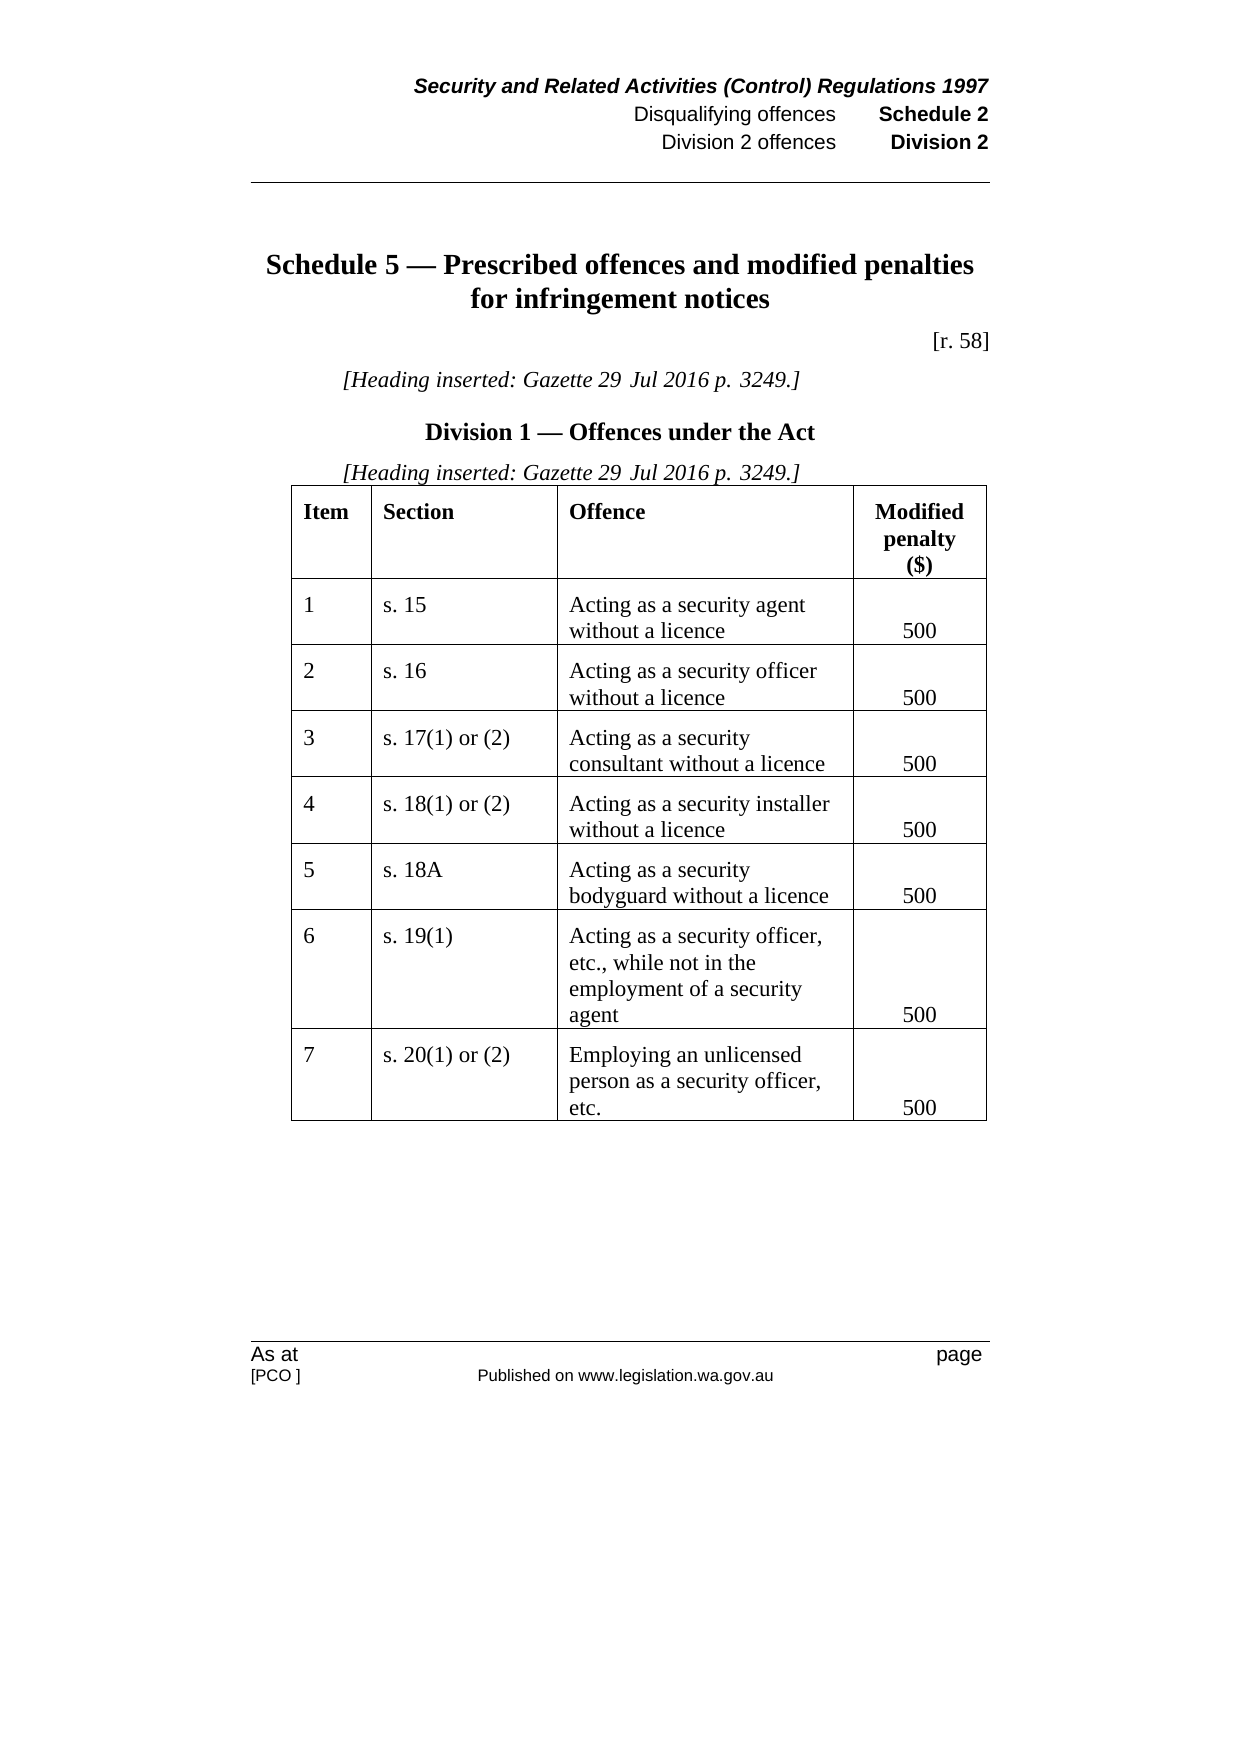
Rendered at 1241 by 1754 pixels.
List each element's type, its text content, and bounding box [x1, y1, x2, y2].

table_cell 500 [854, 645, 986, 710]
subtitle [Heading inserted: Gazette 29 Jul 2016 p. 3249.] [251, 366, 990, 392]
table_cell s. 18(1) or (2) [372, 777, 557, 842]
table_cell 500 [854, 777, 986, 842]
table_cell 3 [292, 711, 371, 776]
table_cell 500 [854, 579, 986, 644]
table_cell s. 15 [372, 579, 557, 644]
table_cell 500 [854, 711, 986, 776]
table_cell Acting as a security bodyguard without a licence [558, 844, 853, 909]
table_cell Acting as a security officer without a licence [558, 645, 853, 710]
table_header Offence [558, 486, 853, 577]
text [r. 58] [251, 327, 990, 353]
table_cell 500 [854, 910, 986, 1028]
table_cell Employing an unlicensed person as a security officer, etc. [558, 1029, 853, 1120]
table_cell s. 20(1) or (2) [372, 1029, 557, 1120]
subtitle [Heading inserted: Gazette 29 Jul 2016 p. 3249.] [251, 458, 990, 485]
table_cell 500 [854, 844, 986, 909]
table_cell 6 [292, 910, 371, 1028]
table_cell 5 [292, 844, 371, 909]
table_cell 7 [292, 1029, 371, 1120]
table_cell 1 [292, 579, 371, 644]
table_cell Acting as a security officer, etc., while not in the employment of a security agent [558, 910, 853, 1028]
subtitle Schedule 5 — Prescribed offences and modified penalties for infringement notices [251, 247, 990, 314]
table_header Item [292, 486, 371, 577]
table_cell s. 18A [372, 844, 557, 909]
table_header Section [372, 486, 557, 577]
subtitle Division 1 — Offences under the Act [251, 417, 990, 446]
table_cell s. 16 [372, 645, 557, 710]
table_cell Acting as a security installer without a licence [558, 777, 853, 842]
table_cell s. 19(1) [372, 910, 557, 1028]
table_cell Acting as a security agent without a licence [558, 579, 853, 644]
table_cell 2 [292, 645, 371, 710]
table_cell 4 [292, 777, 371, 842]
table_header Modified penalty ($) [854, 486, 986, 577]
table_cell 500 [854, 1029, 986, 1120]
table_cell s. 17(1) or (2) [372, 711, 557, 776]
table_cell Acting as a security consultant without a licence [558, 711, 853, 776]
